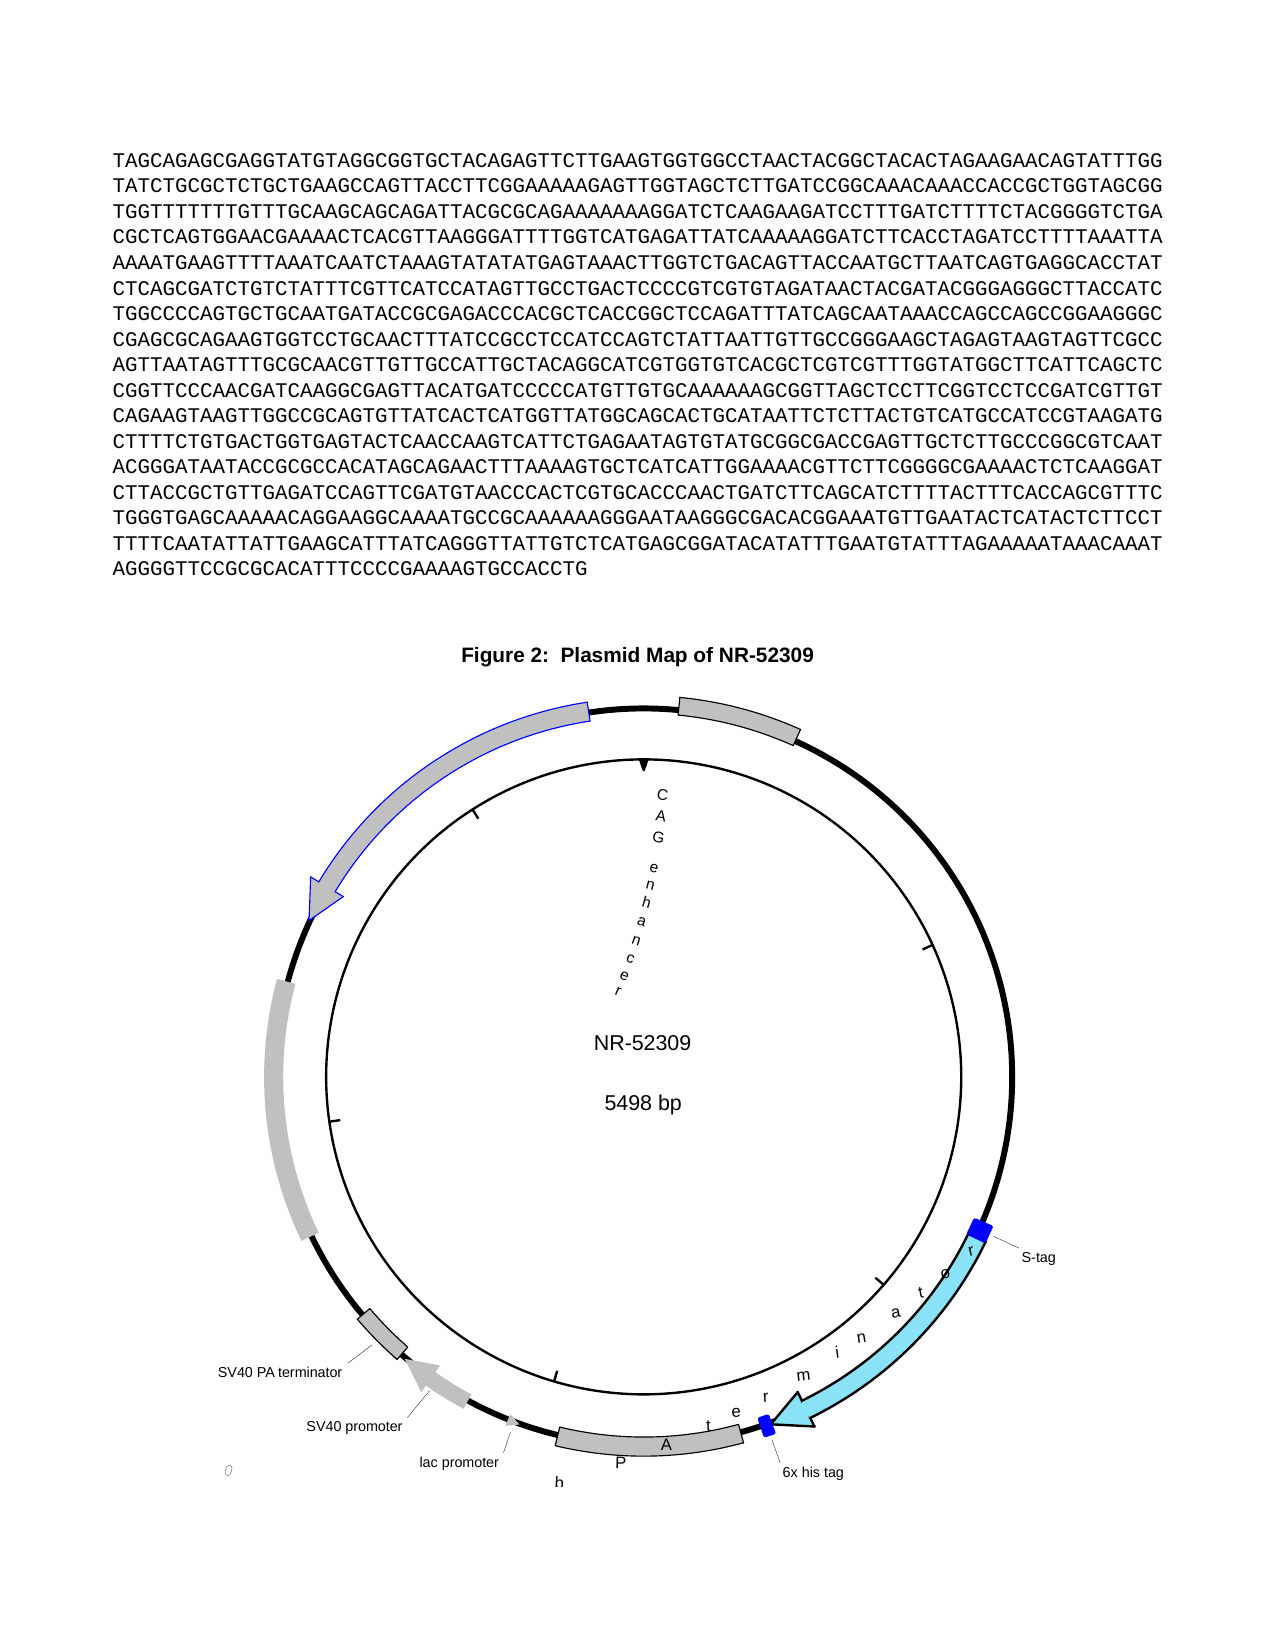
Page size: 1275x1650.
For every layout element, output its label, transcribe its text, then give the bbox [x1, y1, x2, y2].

subtitle Figure 2: Plasmid Map of NR-52309 [112, 643, 1162, 667]
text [112, 150, 1162, 582]
